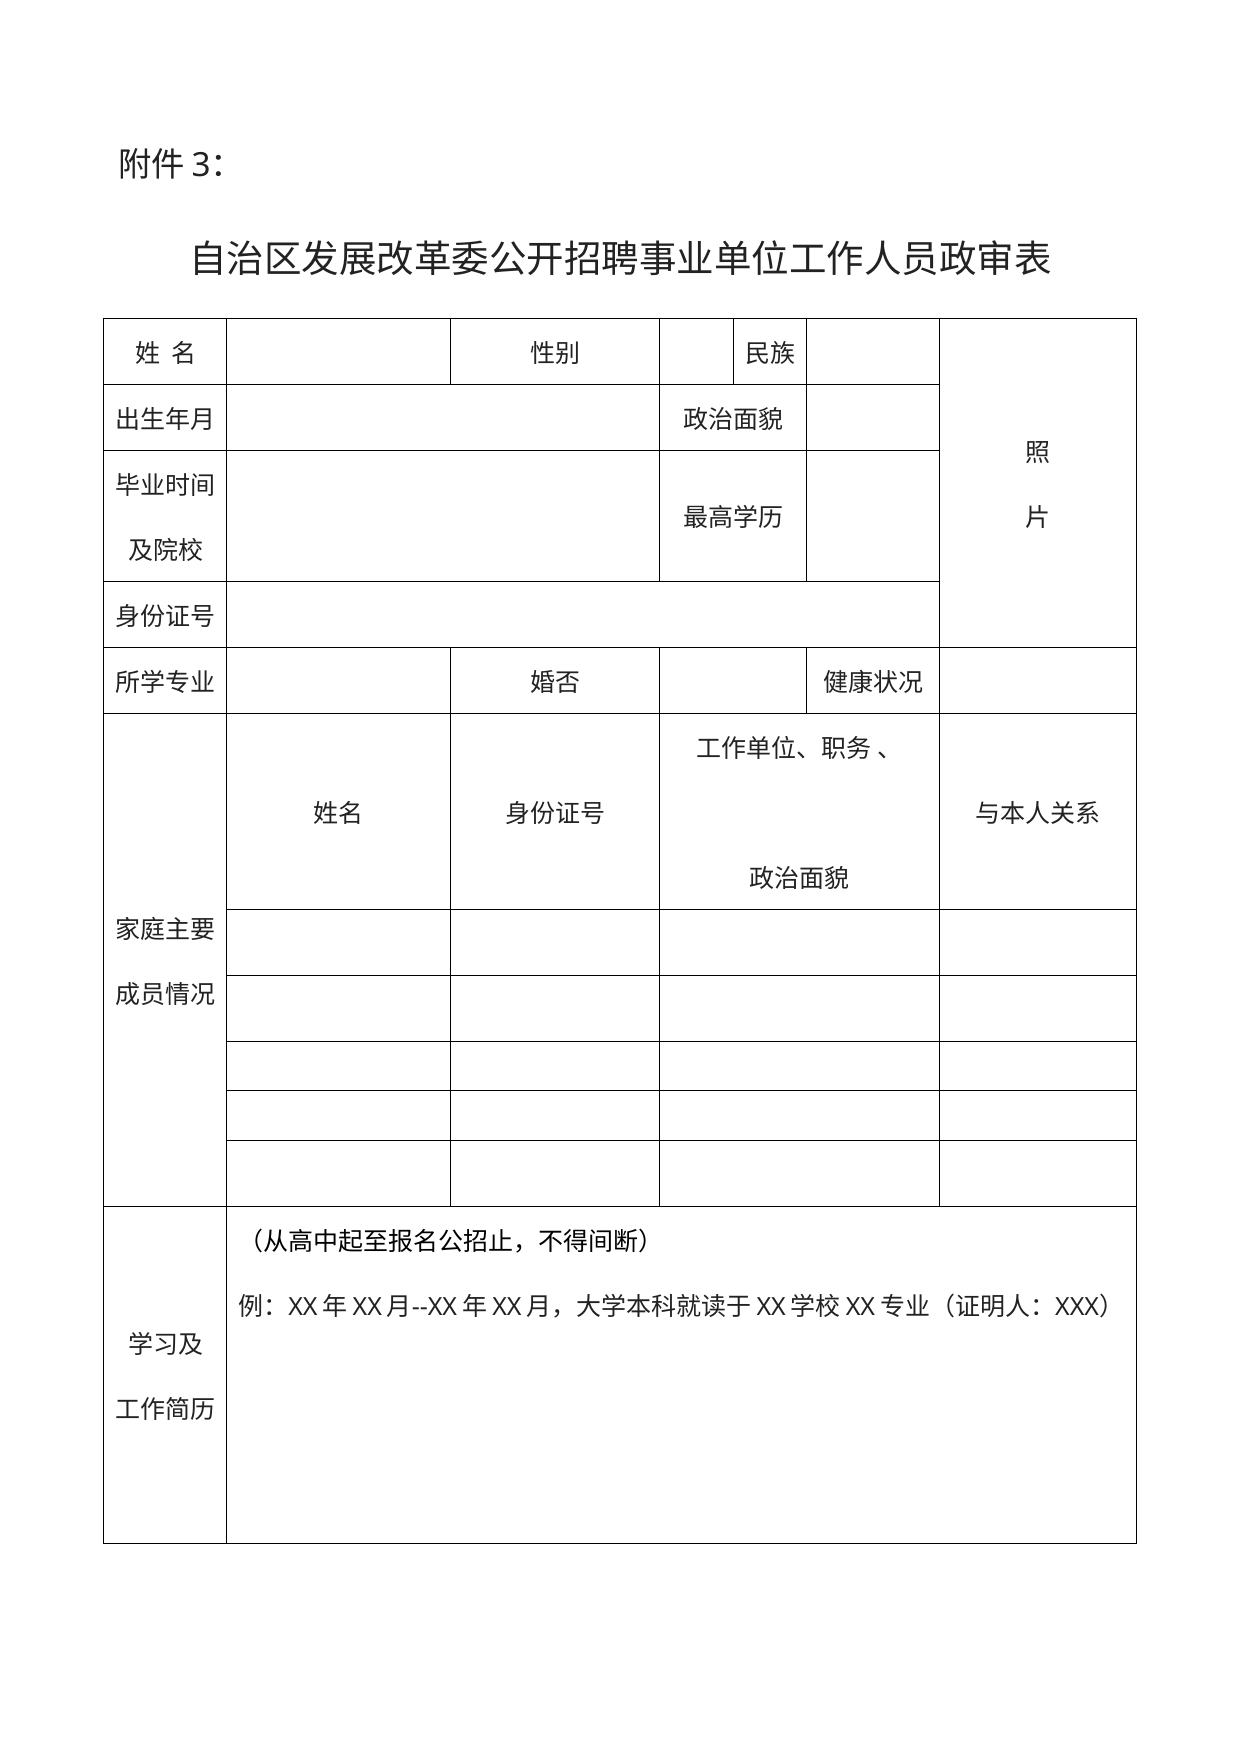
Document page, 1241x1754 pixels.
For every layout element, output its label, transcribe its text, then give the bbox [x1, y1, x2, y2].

table_header 性别 [451, 319, 659, 384]
table_cell 所学专业 [104, 648, 226, 713]
table_cell 健康状况 [807, 648, 939, 713]
table_cell [451, 1042, 659, 1090]
table_cell [940, 910, 1136, 975]
table_cell [227, 1042, 450, 1090]
table_cell 政治面貌 [660, 385, 806, 450]
table_cell 最高学历 [660, 451, 806, 581]
table_header 姓 名 [104, 319, 226, 384]
table_cell 出生年月 [104, 385, 226, 450]
table_cell 学习及 工作简历 [104, 1207, 226, 1543]
table_cell [227, 1091, 450, 1139]
table_cell [807, 451, 939, 581]
table_cell 工作单位、职务 、 政治面貌 [660, 714, 939, 909]
table_cell [227, 976, 450, 1041]
table_header [807, 319, 939, 384]
table_cell [227, 910, 450, 975]
table_cell [940, 976, 1136, 1041]
table_cell 与本人关系 [940, 714, 1136, 909]
text 附件3： [118, 129, 1122, 194]
table_cell [227, 648, 450, 713]
text 自治区发展改革委公开招聘事业单位工作人员政审表 [118, 224, 1122, 289]
table_cell [451, 976, 659, 1041]
table_cell 姓名 [227, 714, 450, 909]
table_cell [451, 1091, 659, 1139]
table_cell [451, 910, 659, 975]
table_cell [660, 1091, 939, 1139]
table_cell 家庭主要成员情况 [104, 714, 226, 1206]
table_cell [660, 976, 939, 1041]
table_cell [227, 1141, 450, 1206]
table_header [227, 319, 450, 384]
table_cell [940, 1042, 1136, 1090]
table_cell [451, 1141, 659, 1206]
table_cell [940, 1091, 1136, 1139]
table_cell [227, 582, 939, 647]
table_cell [940, 648, 1136, 713]
table_cell [660, 1141, 939, 1206]
table_cell 身份证号 [451, 714, 659, 909]
table_cell （从高中起至报名公招止，不得间断） 例：XX年XX月--XX年XX月，大学本科就读于XX学校XX专业（证明人：XXX） [227, 1207, 1136, 1543]
table_cell [227, 451, 659, 581]
table_cell [227, 385, 659, 450]
table_cell 毕业时间及院校 [104, 451, 226, 581]
table_cell [660, 910, 939, 975]
table_cell [660, 648, 806, 713]
table_header 照 片 [940, 319, 1136, 647]
table_header [660, 319, 733, 384]
table_cell 身份证号 [104, 582, 226, 647]
table_header 民族 [734, 319, 806, 384]
table_cell [940, 1141, 1136, 1206]
table_cell 婚否 [451, 648, 659, 713]
table_cell [807, 385, 939, 450]
table_cell [660, 1042, 939, 1090]
